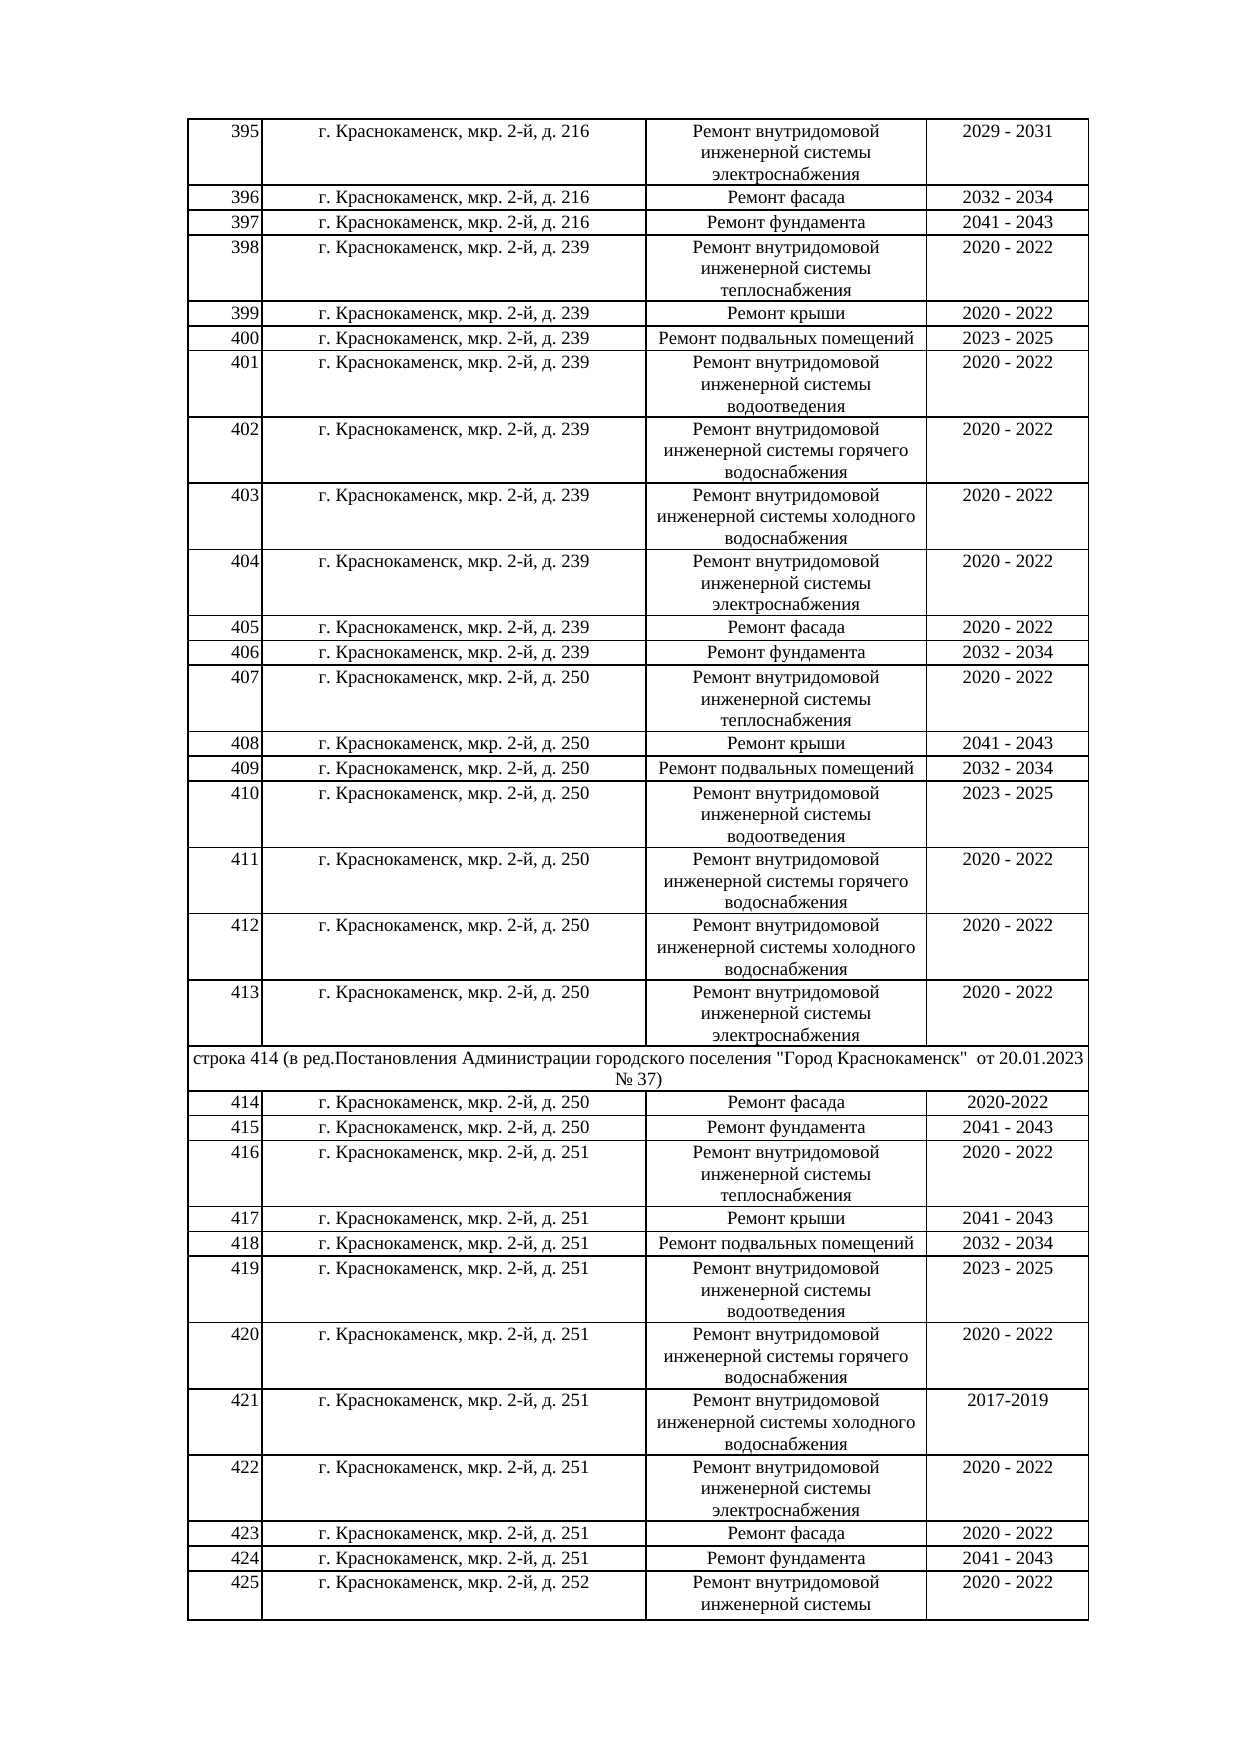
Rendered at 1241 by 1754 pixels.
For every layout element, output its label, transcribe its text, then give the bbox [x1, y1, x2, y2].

table_cell 399 [189, 302, 261, 325]
table_cell 2023 - 2025 [927, 327, 1088, 350]
table_cell г. Краснокаменск, мкр. 2-й, д. 239 [263, 484, 645, 548]
table_cell 2041 - 2043 [927, 1547, 1088, 1570]
table_cell 403 [189, 484, 261, 548]
table_cell 2020 - 2022 [927, 981, 1088, 1045]
table_cell 2041 - 2043 [927, 1207, 1088, 1231]
table_cell 2020 - 2022 [927, 666, 1088, 731]
table_cell г. Краснокаменск, мкр. 2-й, д. 239 [263, 327, 645, 350]
table_cell 413 [189, 981, 261, 1045]
table_cell Ремонт внутридомовой инженерной системы горячего водоснабжения [647, 1323, 926, 1388]
table_cell Ремонт внутридомовой инженерной системы горячего водоснабжения [647, 418, 926, 482]
table_cell 405 [189, 616, 261, 639]
table_cell г. Краснокаменск, мкр. 2-й, д. 251 [263, 1522, 645, 1545]
table_cell г. Краснокаменск, мкр. 2-й, д. 251 [263, 1547, 645, 1570]
table_cell 419 [189, 1257, 261, 1322]
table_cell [647, 1572, 926, 1619]
table_cell Ремонт внутридомовой инженерной системы теплоснабжения [647, 666, 926, 731]
table_cell Ремонт фасада [647, 616, 926, 639]
table_cell г. Краснокаменск, мкр. 2-й, д. 250 [263, 757, 645, 780]
table_cell 400 [189, 327, 261, 350]
table_cell 2032 - 2034 [927, 641, 1088, 664]
table_cell 2020 - 2022 [927, 616, 1088, 639]
table_cell г. Краснокаменск, мкр. 2-й, д. 251 [263, 1323, 645, 1388]
table_cell 417 [189, 1207, 261, 1231]
table_cell 402 [189, 418, 261, 482]
table_cell Ремонт внутридомовой инженерной системы электроснабжения [647, 120, 926, 184]
table_cell 395 [189, 120, 261, 184]
table_cell 412 [189, 914, 261, 979]
table_cell Ремонт внутридомовой инженерной системы электроснабжения [647, 1456, 926, 1520]
table_cell 406 [189, 641, 261, 664]
table_cell 396 [189, 186, 261, 209]
table_cell г. Краснокаменск, мкр. 2-й, д. 239 [263, 418, 645, 482]
table_cell 416 [189, 1141, 261, 1206]
table_cell 2020 - 2022 [927, 1141, 1088, 1206]
table_cell Ремонт внутридомовой инженерной системы холодного водоснабжения [647, 484, 926, 548]
table_cell 2020 - 2022 [927, 302, 1088, 325]
table_cell Ремонт внутридомовой инженерной системы горячего водоснабжения [647, 848, 926, 913]
table_cell г. Краснокаменск, мкр. 2-й, д. 239 [263, 550, 645, 615]
table_cell 2020 - 2022 [927, 1572, 1088, 1619]
table_cell 407 [189, 666, 261, 731]
table_cell Ремонт подвальных помещений [647, 1232, 926, 1255]
table_cell 2020 - 2022 [927, 1522, 1088, 1545]
table_cell 2032 - 2034 [927, 186, 1088, 209]
table_cell 404 [189, 550, 261, 615]
table_cell 408 [189, 732, 261, 755]
table_cell Ремонт внутридомовой инженерной системы электроснабжения [647, 550, 926, 615]
table_cell 2020 - 2022 [927, 1456, 1088, 1520]
table_cell 2020 - 2022 [927, 484, 1088, 548]
table_cell г. Краснокаменск, мкр. 2-й, д. 250 [263, 1116, 645, 1139]
table_cell Ремонт фундамента [647, 1547, 926, 1570]
table_cell 418 [189, 1232, 261, 1255]
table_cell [263, 1572, 645, 1619]
table_cell г. Краснокаменск, мкр. 2-й, д. 216 [263, 211, 645, 234]
table_cell 422 [189, 1456, 261, 1520]
table_cell Ремонт подвальных помещений [647, 757, 926, 780]
table_cell 2020 - 2022 [927, 914, 1088, 979]
table_cell 2041 - 2043 [927, 1116, 1088, 1139]
table_cell г. Краснокаменск, мкр. 2-й, д. 251 [263, 1456, 645, 1520]
table_cell г. Краснокаменск, мкр. 2-й, д. 250 [263, 981, 645, 1045]
table_cell 2017-2019 [927, 1390, 1088, 1454]
table_cell г. Краснокаменск, мкр. 2-й, д. 239 [263, 302, 645, 325]
table_cell 423 [189, 1522, 261, 1545]
table_cell г. Краснокаменск, мкр. 2-й, д. 216 [263, 186, 645, 209]
table_cell Ремонт внутридомовой инженерной системы водоотведения [647, 1257, 926, 1322]
table_cell г. Краснокаменск, мкр. 2-й, д. 251 [263, 1207, 645, 1231]
table_cell 2032 - 2034 [927, 1232, 1088, 1255]
table_cell 2041 - 2043 [927, 732, 1088, 755]
table_cell 2023 - 2025 [927, 1257, 1088, 1322]
table_cell 411 [189, 848, 261, 913]
table_cell Ремонт фасада [647, 1092, 926, 1115]
table_cell Ремонт фасада [647, 186, 926, 209]
table_cell 2023 - 2025 [927, 782, 1088, 846]
table_cell г. Краснокаменск, мкр. 2-й, д. 250 [263, 782, 645, 846]
table_cell г. Краснокаменск, мкр. 2-й, д. 239 [263, 641, 645, 664]
table_cell 410 [189, 782, 261, 846]
table_cell Ремонт внутридомовой инженерной системы теплоснабжения [647, 236, 926, 300]
table_cell Ремонт фундамента [647, 211, 926, 234]
table_cell 397 [189, 211, 261, 234]
table_cell 2020-2022 [927, 1092, 1088, 1115]
table_cell Ремонт подвальных помещений [647, 327, 926, 350]
table_cell 398 [189, 236, 261, 300]
table_cell г. Краснокаменск, мкр. 2-й, д. 250 [263, 1092, 645, 1115]
table_cell г. Краснокаменск, мкр. 2-й, д. 251 [263, 1390, 645, 1454]
table_cell Ремонт крыши [647, 302, 926, 325]
table_cell 2041 - 2043 [927, 211, 1088, 234]
table_cell г. Краснокаменск, мкр. 2-й, д. 250 [263, 848, 645, 913]
table_cell г. Краснокаменск, мкр. 2-й, д. 239 [263, 351, 645, 416]
table_cell 420 [189, 1323, 261, 1388]
table_cell г. Краснокаменск, мкр. 2-й, д. 239 [263, 236, 645, 300]
table_cell 401 [189, 351, 261, 416]
table_cell г. Краснокаменск, мкр. 2-й, д. 251 [263, 1141, 645, 1206]
table_cell 414 [189, 1092, 261, 1115]
table_cell 2032 - 2034 [927, 757, 1088, 780]
table_cell Ремонт фундамента [647, 1116, 926, 1139]
table_cell 2020 - 2022 [927, 418, 1088, 482]
table_cell 2020 - 2022 [927, 351, 1088, 416]
table_cell 2020 - 2022 [927, 1323, 1088, 1388]
table_cell Ремонт крыши [647, 1207, 926, 1231]
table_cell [263, 120, 645, 184]
table_cell 2029 - 2031 [927, 120, 1088, 184]
table_cell 409 [189, 757, 261, 780]
table_cell 2020 - 2022 [927, 236, 1088, 300]
table_cell г. Краснокаменск, мкр. 2-й, д. 250 [263, 666, 645, 731]
table_cell Ремонт внутридомовой инженерной системы водоотведения [647, 782, 926, 846]
table_cell г. Краснокаменск, мкр. 2-й, д. 251 [263, 1232, 645, 1255]
table_cell Ремонт внутридомовой инженерной системы теплоснабжения [647, 1141, 926, 1206]
table_cell г. Краснокаменск, мкр. 2-й, д. 250 [263, 732, 645, 755]
table_cell 2020 - 2022 [927, 848, 1088, 913]
table_cell Ремонт внутридомовой инженерной системы водоотведения [647, 351, 926, 416]
table_cell Ремонт внутридомовой инженерной системы холодного водоснабжения [647, 914, 926, 979]
table_cell г. Краснокаменск, мкр. 2-й, д. 250 [263, 914, 645, 979]
table_cell г. Краснокаменск, мкр. 2-й, д. 251 [263, 1257, 645, 1322]
table_cell Ремонт фасада [647, 1522, 926, 1545]
table_cell 2020 - 2022 [927, 550, 1088, 615]
table_cell Ремонт крыши [647, 732, 926, 755]
table_cell Ремонт внутридомовой инженерной системы холодного водоснабжения [647, 1390, 926, 1454]
table_cell строка 414 (в ред.Постановления Администрации городского поселения "Город Краснокаменск" от 20.01.2023 № 37) [189, 1047, 1088, 1090]
table_cell 415 [189, 1116, 261, 1139]
table_cell 425 [189, 1572, 261, 1619]
table_cell 424 [189, 1547, 261, 1570]
table_cell г. Краснокаменск, мкр. 2-й, д. 239 [263, 616, 645, 639]
table_cell Ремонт фундамента [647, 641, 926, 664]
table_cell 421 [189, 1390, 261, 1454]
table_cell Ремонт внутридомовой инженерной системы электроснабжения [647, 981, 926, 1045]
